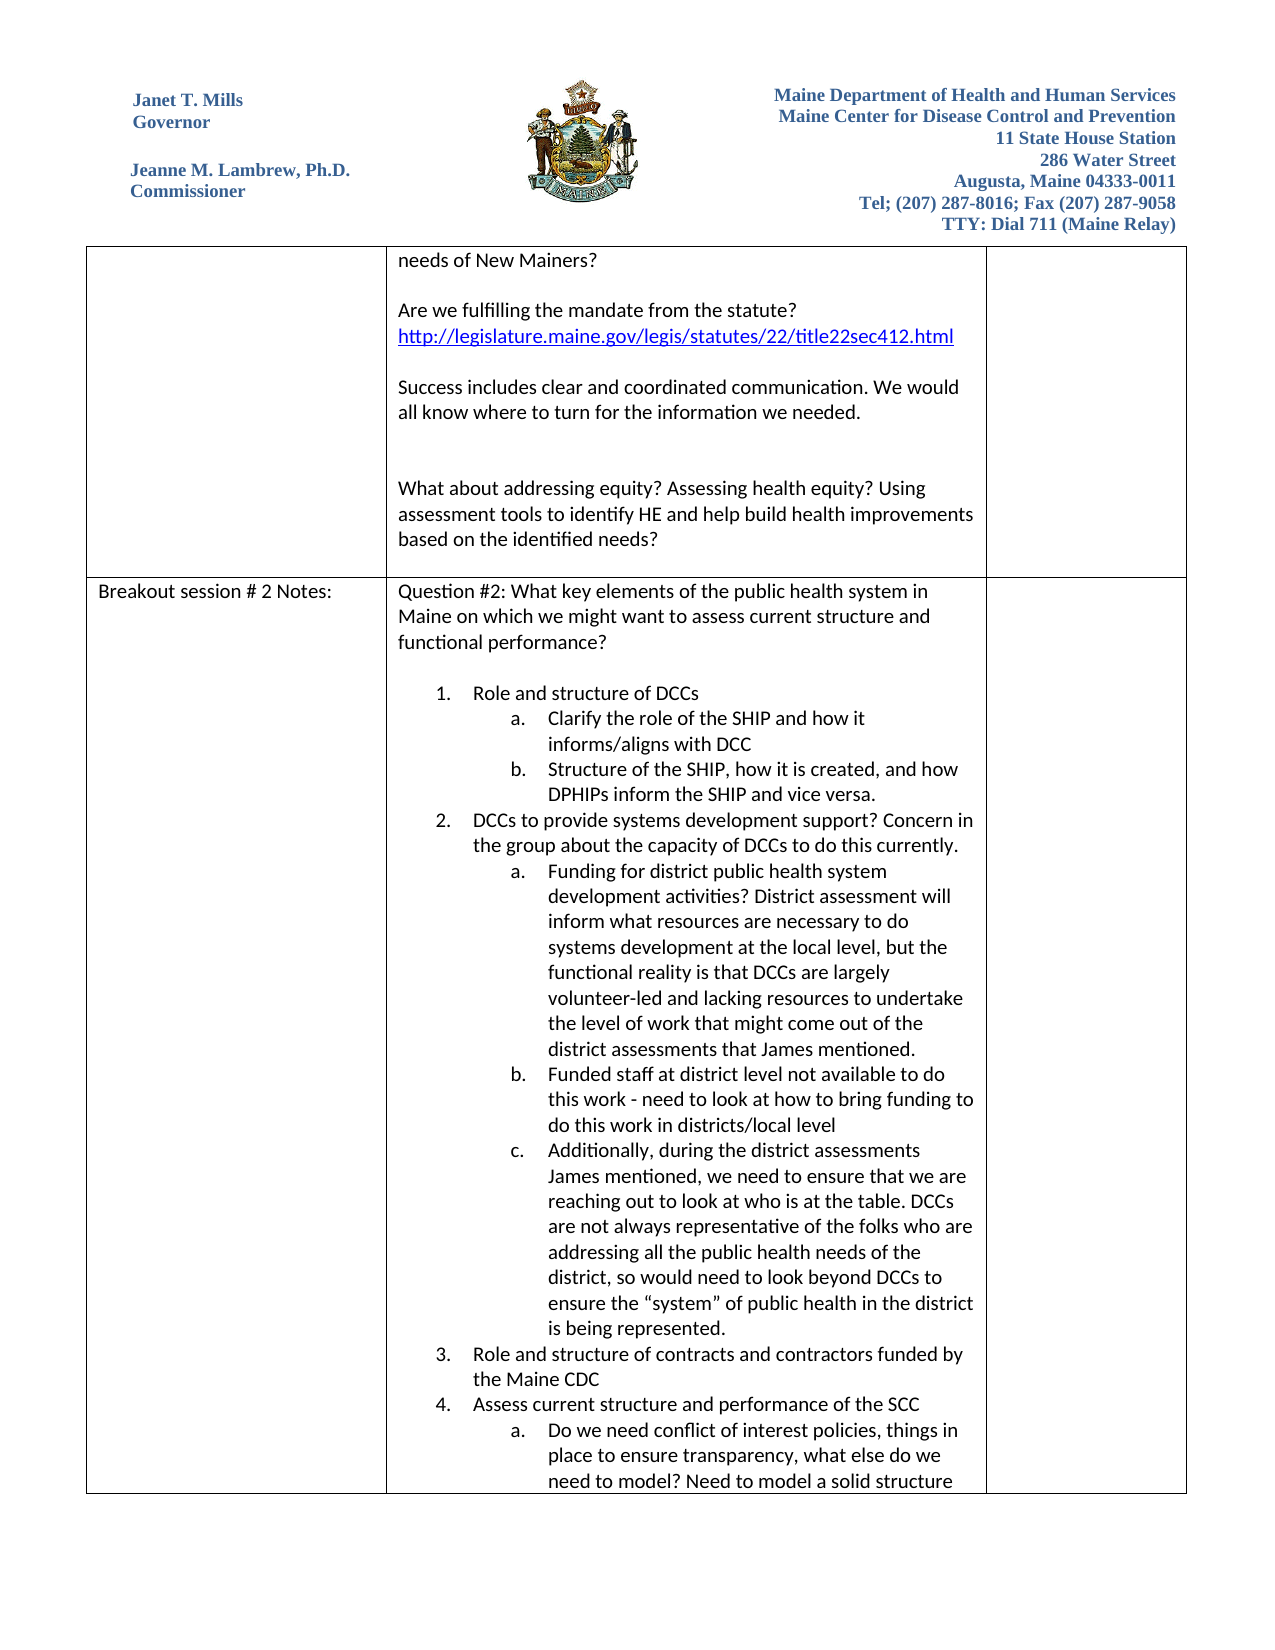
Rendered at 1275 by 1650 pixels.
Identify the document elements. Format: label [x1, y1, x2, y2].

table_cell [87, 247, 386, 577]
table_cell [987, 247, 1186, 577]
table_cell [87, 578, 386, 1493]
table_cell [387, 247, 986, 577]
table_cell [987, 578, 1186, 1493]
table_cell [387, 578, 986, 1493]
